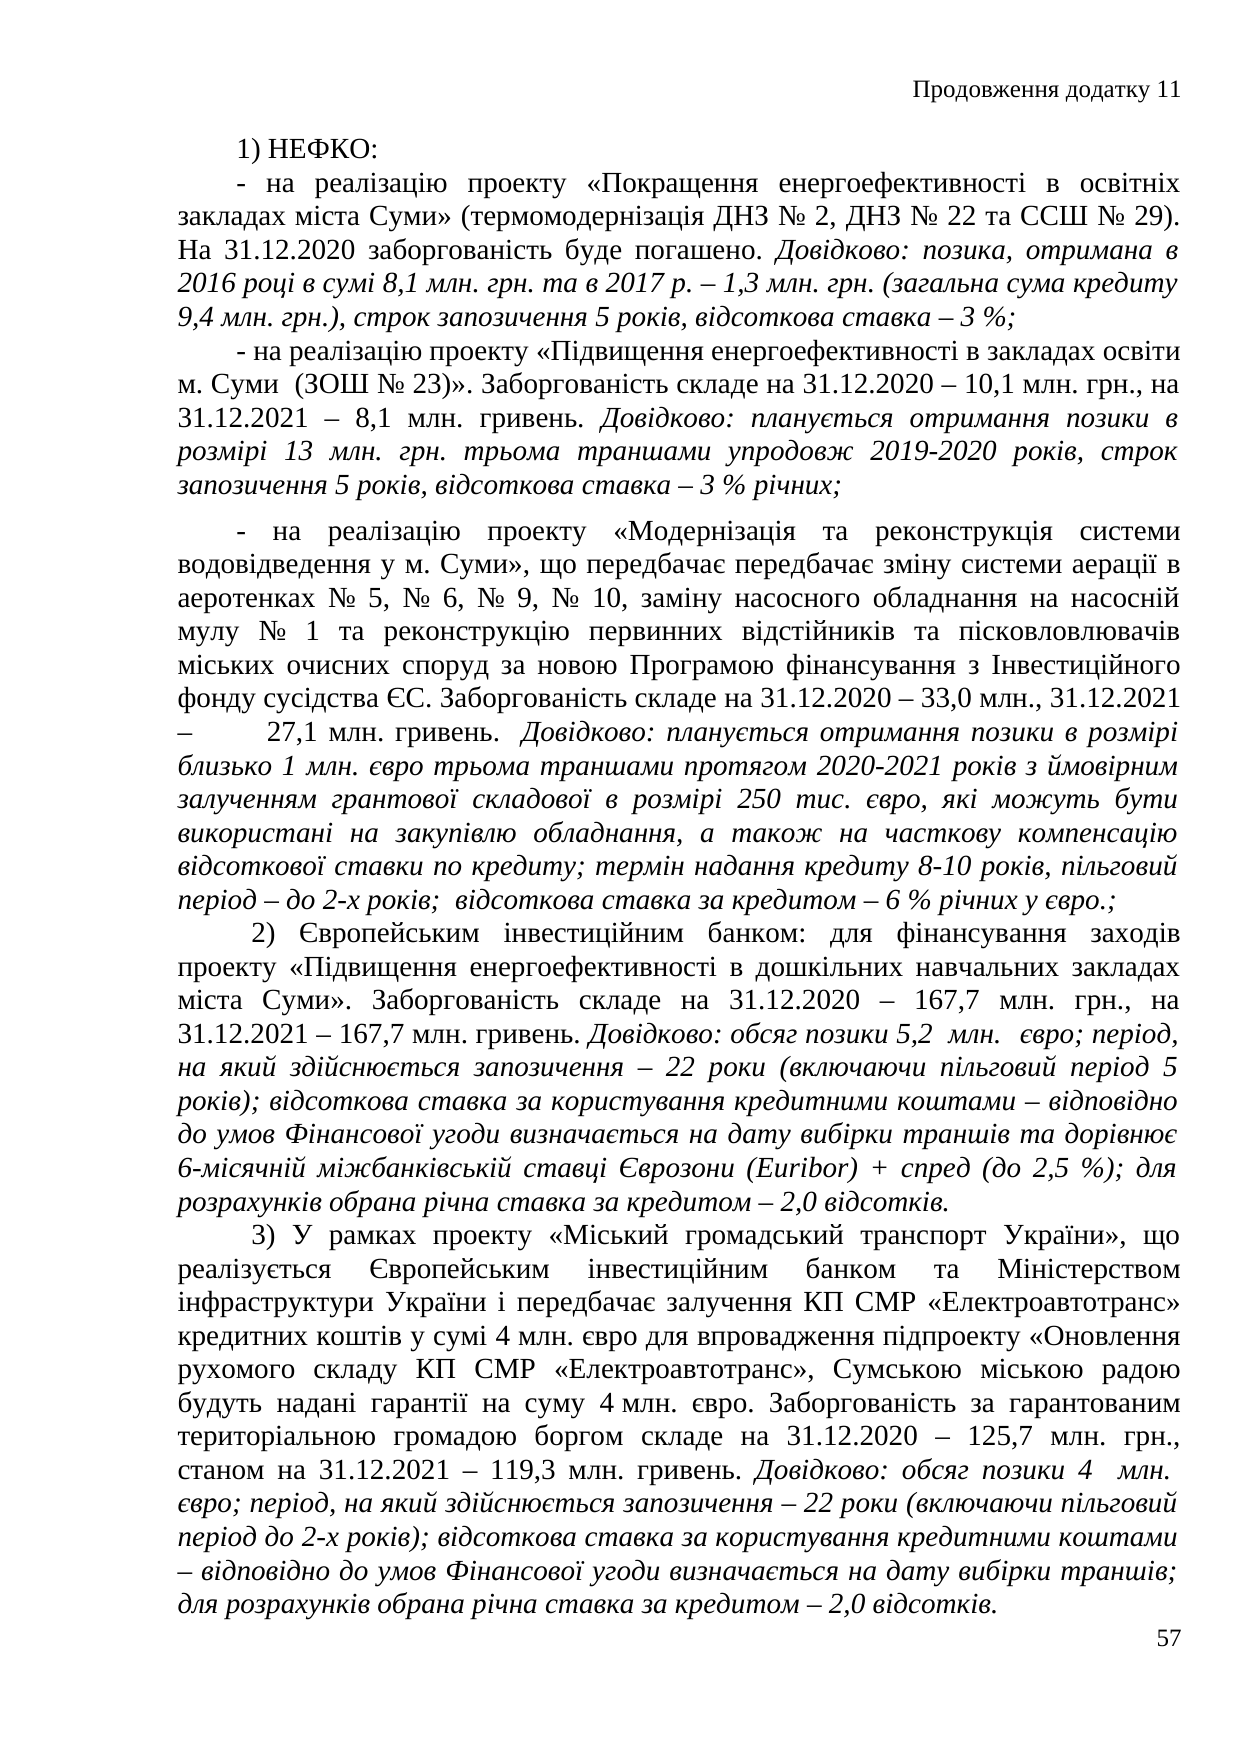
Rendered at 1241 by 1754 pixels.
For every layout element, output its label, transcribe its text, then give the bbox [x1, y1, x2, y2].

text - на реалізацію проекту «Підвищення енергоефективності в закладах освіти м. Cуми (ЗОШ № 23)». Заборгованість складе на 31.12.2020 – 10,1 млн. грн., на 31.12.2021 – 8,1 млн. гривень. Довідково: планується отримання позики в розмірі 13 млн. грн. трьома траншами упродовж 2019-2020 років, строк запозичення 5 років, відсоткова ставка – 3 % річних; [177, 333, 1181, 500]
text 1) НЕФКО: [177, 131, 1181, 165]
text - на реалізацію проекту «Модернізація та реконструкція системи водовідведення у м. Суми», що передбачає передбачає зміну системи аерації в аеротенках № 5, № 6, № 9, № 10, заміну насосного обладнання на насосній мулу № 1 та реконструкцію первинних відстійників та пісковловлювачів міських очисних споруд за новою Програмою фінансування з Інвестиційного фонду сусідства ЄС. Заборгованість складе на 31.12.2020 – 33,0 млн., 31.12.2021 – 27,1 млн. гривень. Довідково: планується отримання позики в розмірі близько 1 млн. євро трьома траншами протягом 2020-2021 років з ймовірним залученням грантової складової в розмірі 250 тис. євро, які можуть бути використані на закупівлю обладнання, а також на часткову компенсацію відсоткової ставки по кредиту; термін надання кредиту 8-10 років, пільговий період – до 2-х років; відсоткова ставка за кредитом – 6 % річних у євро.; [177, 513, 1181, 915]
text - на реалізацію проекту «Покращення енергоефективності в освітніх закладах міста Суми» (термомодернізація ДНЗ № 2, ДНЗ № 22 та ССШ № 29). На 31.12.2020 заборгованість буде погашено. Довідково: позика, отримана в 2016 році в сумі 8,1 млн. грн. та в 2017 р. – 1,3 млн. грн. (загальна сума кредиту 9,4 млн. грн.), строк запозичення 5 років, відсоткова ставка – 3 %; [177, 165, 1181, 333]
text 3) У рамках проекту «Міський громадський транспорт України», що реалізується Європейським інвестиційним банком та Міністерством інфраструктури України і передбачає залучення КП СМР «Електроавтотранс» кредитних коштів у сумі 4 млн. євро для впровадження підпроекту «Оновлення рухомого складу КП СМР «Електроавтотранс», Сумською міською радою будуть надані гарантії на суму 4 млн. євро. Заборгованість за гарантованим територіальною громадою боргом складе на 31.12.2020 – 125,7 млн. грн., станом на 31.12.2021 – 119,3 млн. гривень. Довідково: обсяг позики 4 млн. євро; період, на який здійснюється запозичення – 22 роки (включаючи пільговий період до 2-х років); відсоткова ставка за користування кредитними коштами – відповідно до умов Фінансової угоди визначається на дату вибірки траншів; для розрахунків обрана річна ставка за кредитом – 2,0 відсотків. [177, 1217, 1181, 1620]
text 2) Європейським інвестиційним банком: для фінансування заходів проекту «Підвищення енергоефективності в дошкільних навчальних закладах міста Суми». Заборгованість складе на 31.12.2020 – 167,7 млн. грн., на 31.12.2021 – 167,7 млн. гривень. Довідково: обсяг позики 5,2 млн. євро; період, на який здійснюється запозичення – 22 роки (включаючи пільговий період 5 років); відсоткова ставка за користування кредитними коштами – відповідно до умов Фінансової угоди визначається на дату вибірки траншів та дорівнює 6-місячній міжбанківській ставці Єврозони (Euribor) + спред (до 2,5 %); для розрахунків обрана річна ставка за кредитом – 2,0 відсотків. [177, 915, 1181, 1217]
